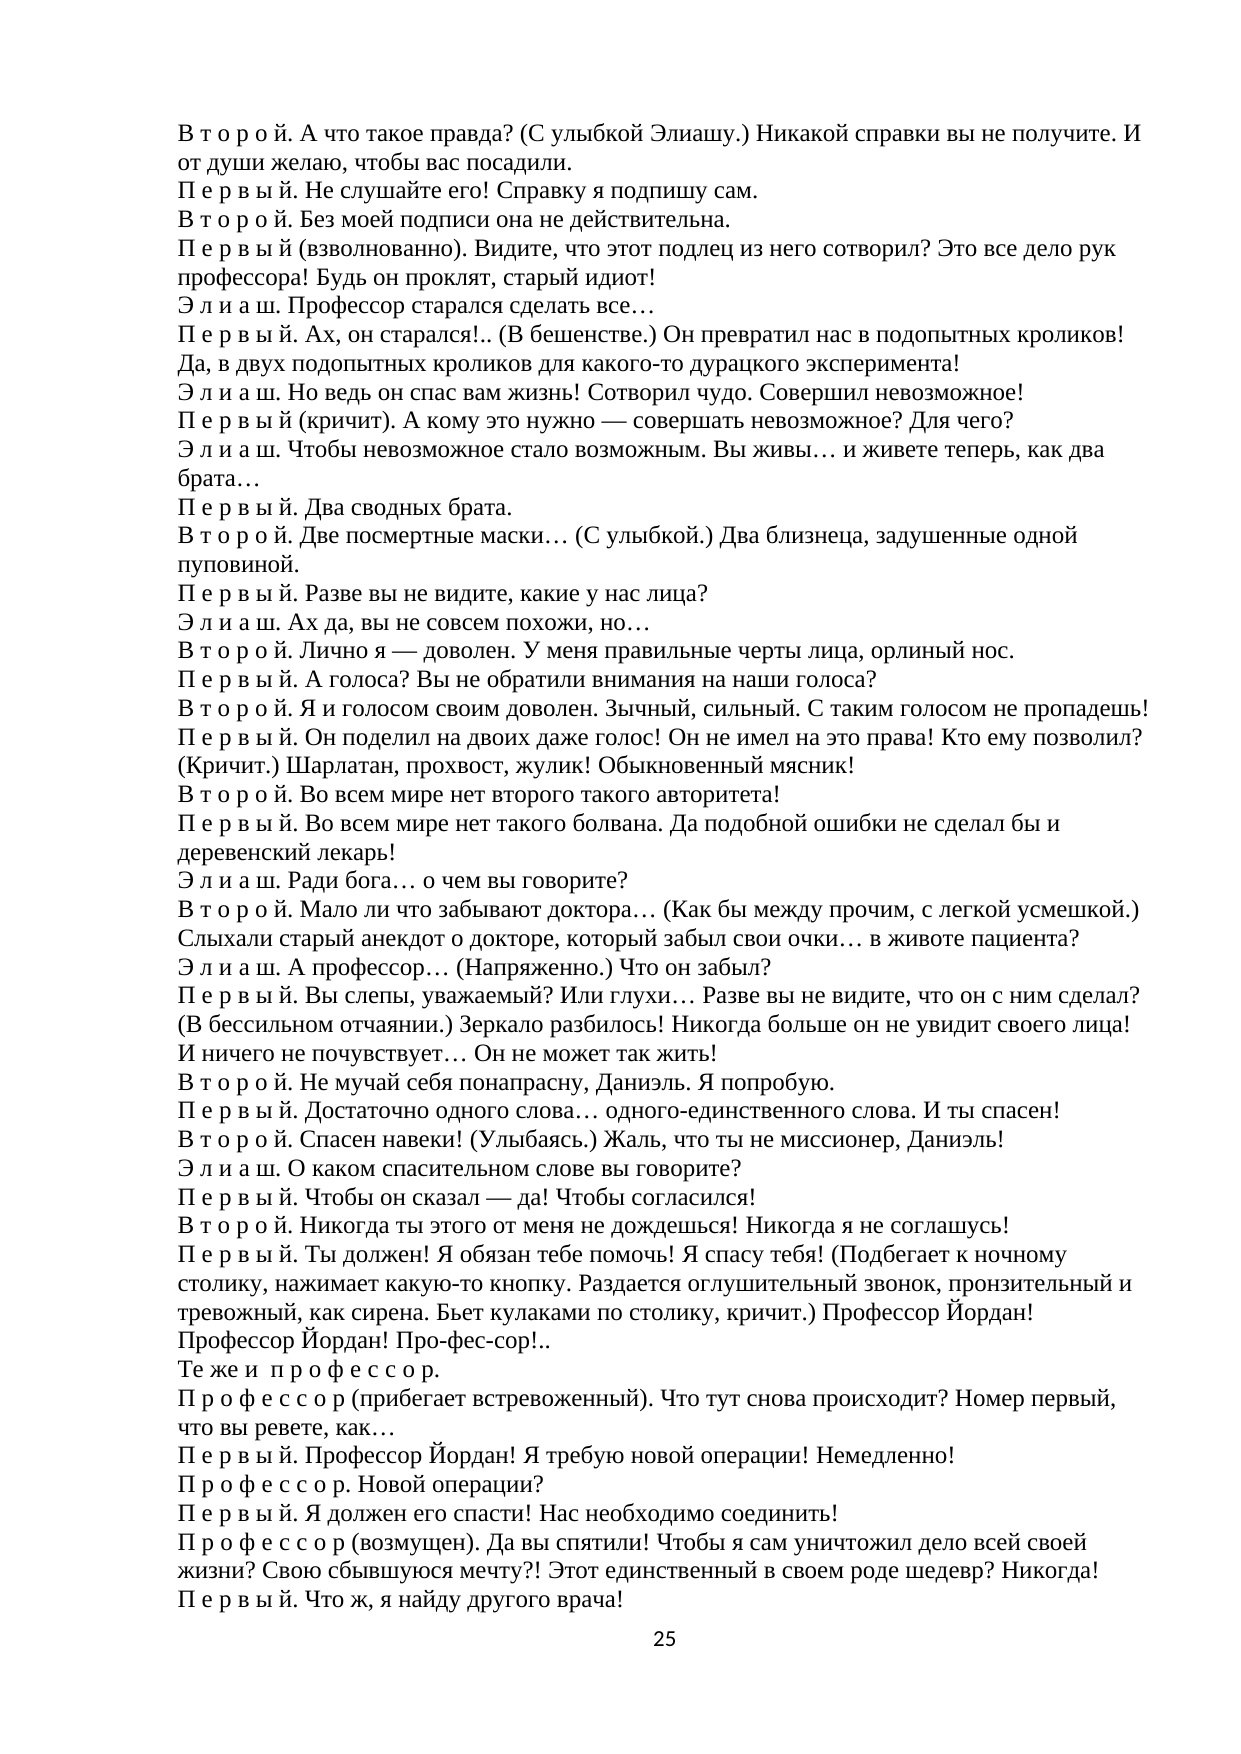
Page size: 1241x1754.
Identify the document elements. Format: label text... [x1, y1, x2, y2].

text Э л и а ш. Ах да, вы не совсем похожи, но… [177, 607, 1152, 636]
text Э л и а ш. Но ведь он спас вам жизнь! Сотворил чудо. Совершил невозможное! [177, 377, 1152, 406]
text П е р в ы й. Достаточно одного слова… одного-единственного слова. И ты спасен! [177, 1096, 1152, 1124]
text П е р в ы й. Я должен его спасти! Нас необходимо соединить! [177, 1498, 1152, 1527]
text П е р в ы й. Разве вы не видите, какие у нас лица? [177, 578, 1152, 607]
text Э л и а ш. Чтобы невозможное стало возможным. Вы живы… и живете теперь, как два брата… [177, 434, 1152, 492]
text П р о ф е с с о р (прибегает встревоженный). Что тут снова происходит? Номер первый, что вы ревете, как… [177, 1383, 1152, 1441]
text П е р в ы й. Чтобы он сказал — да! Чтобы согласился! [177, 1182, 1152, 1211]
text П е р в ы й. Во всем мире нет такого болвана. Да подобной ошибки не сделал бы и деревенский лекарь! [177, 808, 1152, 866]
text П е р в ы й. Что ж, я найду другого врача! [177, 1584, 1152, 1613]
text В т о р о й. Во всем мире нет второго такого авторитета! [177, 779, 1152, 808]
text П р о ф е с с о р. Новой операции? [177, 1469, 1152, 1498]
text П е р в ы й (взволнованно). Видите, что этот подлец из него сотворил? Это все дело рук профессора! Будь он проклят, старый идиот! [177, 233, 1152, 291]
text В т о р о й. Спасен навеки! (Улыбаясь.) Жаль, что ты не миссионер, Даниэль! [177, 1124, 1152, 1153]
text В т о р о й. Не мучай себя понапрасну, Даниэль. Я попробую. [177, 1067, 1152, 1096]
text В т о р о й. Без моей подписи она не действительна. [177, 204, 1152, 233]
text П е р в ы й. А голоса? Вы не обратили внимания на наши голоса? [177, 664, 1152, 693]
text В т о р о й. Никогда ты этого от меня не дождешься! Никогда я не соглашусь! [177, 1211, 1152, 1239]
text В т о р о й. Две посмертные маски… (С улыбкой.) Два близнеца, задушенные одной пуповиной. [177, 521, 1152, 578]
text Э л и а ш. Профессор старался сделать все… [177, 291, 1152, 319]
text Э л и а ш. О каком спасительном слове вы говорите? [177, 1153, 1152, 1182]
text П е р в ы й (кричит). А кому это нужно — совершать невозможное? Для чего? [177, 406, 1152, 434]
text В т о р о й. А что такое правда? (С улыбкой Элиашу.) Никакой справки вы не получите. И от души желаю, чтобы вас посадили. [177, 118, 1152, 176]
text П е р в ы й. Ах, он старался!.. (В бешенстве.) Он превратил нас в подопытных кроликов! Да, в двух подопытных кроликов для какого-то дурацкого эксперимента! [177, 319, 1152, 377]
text П е р в ы й. Профессор Йордан! Я требую новой операции! Немедленно! [177, 1441, 1152, 1469]
text П р о ф е с с о р (возмущен). Да вы спятили! Чтобы я сам уничтожил дело всей своей жизни? Свою сбывшуюся мечту?! Этот единственный в своем роде шедевр? Никогда! [177, 1527, 1152, 1584]
text В т о р о й. Мало ли что забывают доктора… (Как бы между прочим, с легкой усмешкой.) Слыхали старый анекдот о докторе, который забыл свои очки… в животе пациента? [177, 894, 1152, 952]
text В т о р о й. Лично я — доволен. У меня правильные черты лица, орлиный нос. [177, 636, 1152, 664]
text В т о р о й. Я и голосом своим доволен. Зычный, сильный. С таким голосом не пропадешь! [177, 693, 1152, 722]
text П е р в ы й. Вы слепы, уважаемый? Или глухи… Разве вы не видите, что он с ним сделал? (В бессильном отчаянии.) Зеркало разбилось! Никогда больше он не увидит своего лица! И ничего не почувствует… Он не может так жить! [177, 981, 1152, 1067]
text П е р в ы й. Он поделил на двоих даже голос! Он не имел на это права! Кто ему позволил? (Кричит.) Шарлатан, прохвост, жулик! Обыкновенный мясник! [177, 722, 1152, 779]
text П е р в ы й. Два сводных брата. [177, 492, 1152, 521]
text Э л и а ш. А профессор… (Напряженно.) Что он забыл? [177, 952, 1152, 981]
text Те же и п р о ф е с с о р. [177, 1354, 1152, 1383]
text Э л и а ш. Ради бога… о чем вы говорите? [177, 866, 1152, 894]
text П е р в ы й. Ты должен! Я обязан тебе помочь! Я спасу тебя! (Подбегает к ночному столику, нажимает какую-то кнопку. Раздается оглушительный звонок, пронзительный и тревожный, как сирена. Бьет кулаками по столику, кричит.) Профессор Йордан! Профессор Йордан! Про-фес-сор!.. [177, 1239, 1152, 1354]
text П е р в ы й. Не слушайте его! Справку я подпишу сам. [177, 176, 1152, 204]
